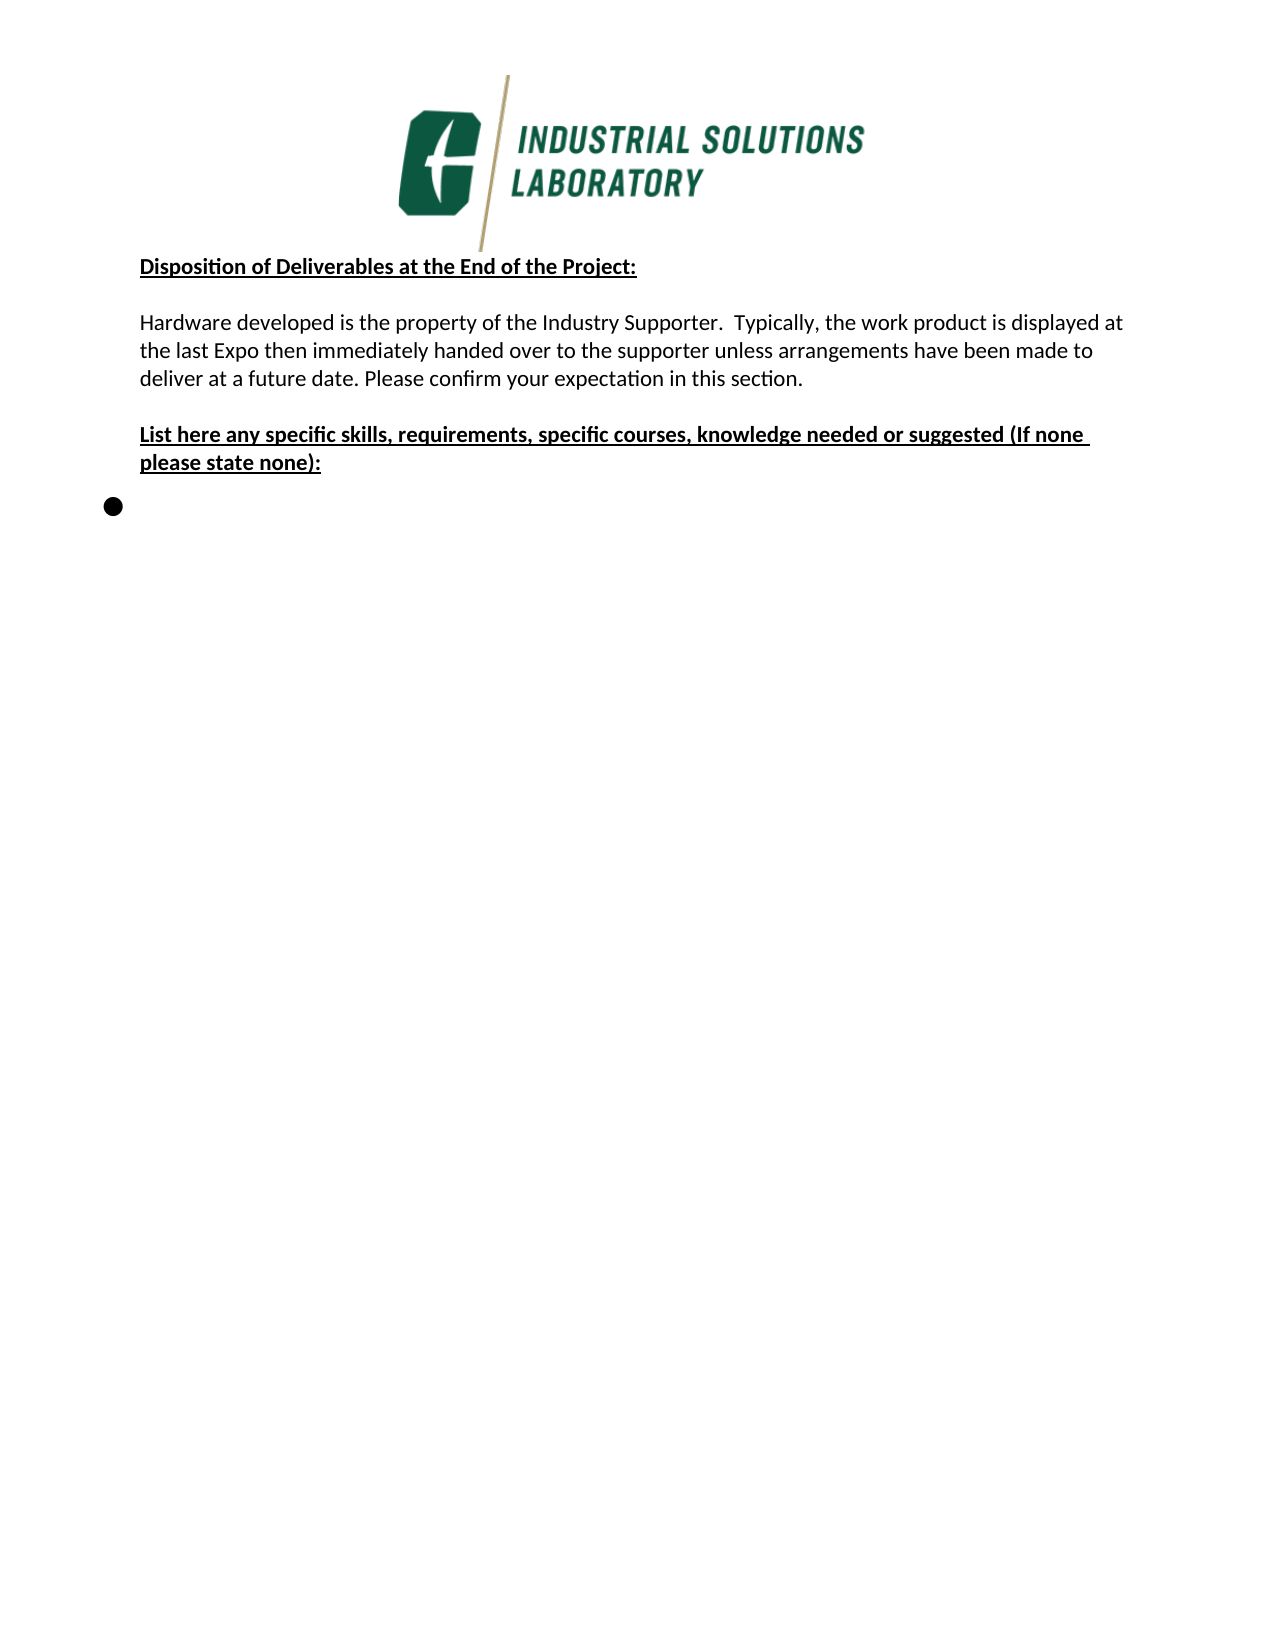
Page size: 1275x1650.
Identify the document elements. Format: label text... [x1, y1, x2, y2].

text Disposition of Deliverables at the End of the Project: [139, 252, 1137, 280]
text List here any specific skills, requirements, specific courses, knowledge needed or suggested (If none please state none): [139, 420, 1137, 476]
text Hardware developed is the property of the Industry Supporter. Typically, the work product is displayed at the last Expo then immediately handed over to the supporter unless arrangements have been made to deliver at a future date. Please confirm your expectation in this section. [139, 308, 1137, 392]
picture [398, 75, 879, 252]
